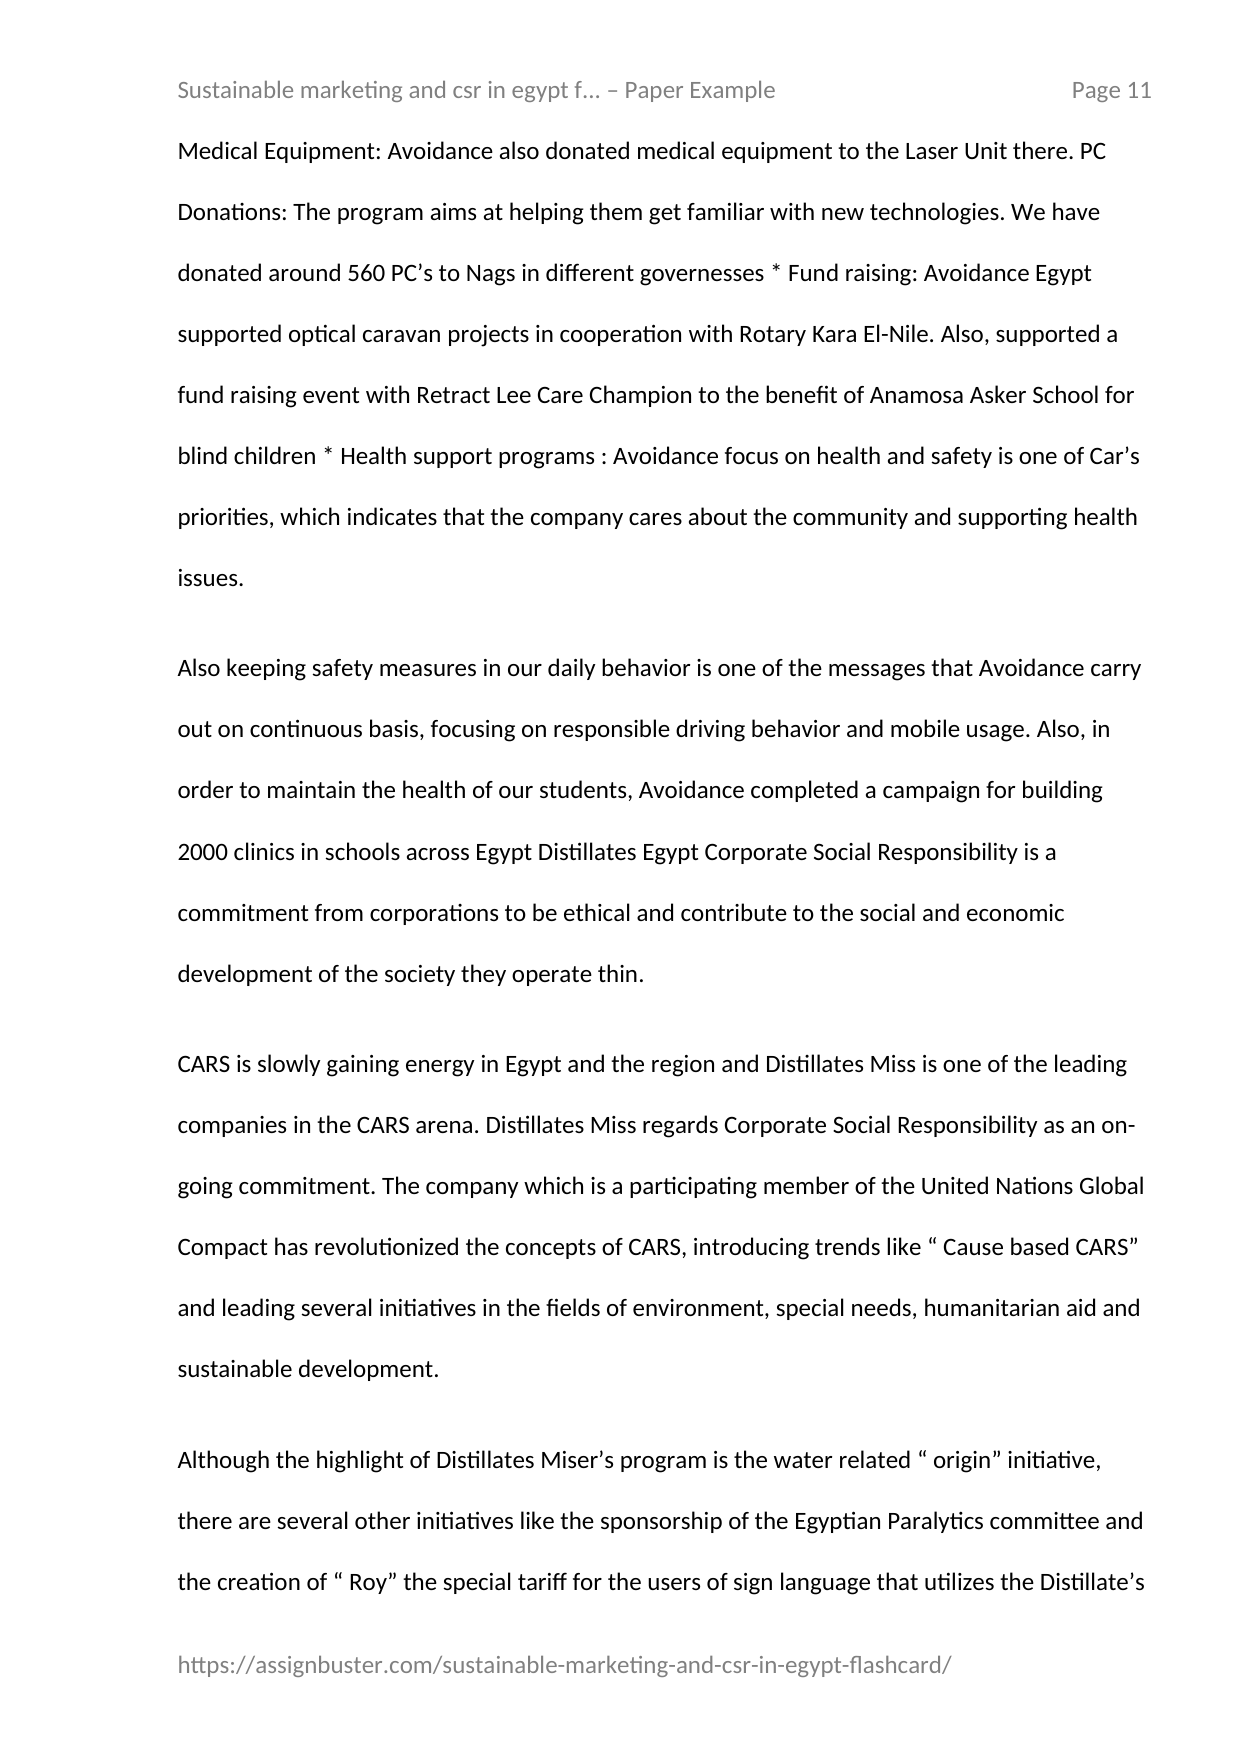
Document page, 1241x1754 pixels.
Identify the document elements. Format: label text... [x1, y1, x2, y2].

text Also keeping safety measures in our daily behavior is one of the messages that Avoidance carry out on continuous basis, focusing on responsible driving behavior and mobile usage. Also, in order to maintain the health of our students, Avoidance completed a campaign for building 2000 clinics in schools across Egypt Distillates Egypt Corporate Social Responsibility is a commitment from corporations to be ethical and contribute to the social and economic development of the society they operate thin. [177, 653, 1152, 988]
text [177, 135, 1152, 593]
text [177, 1444, 1152, 1597]
text CARS is slowly gaining energy in Egypt and the region and Distillates Miss is one of the leading companies in the CARS arena. Distillates Miss regards Corporate Social Responsibility as an on-going commitment. The company which is a participating member of the United Nations Global Compact has revolutionized the concepts of CARS, introducing trends like “ Cause based CARS” and leading several initiatives in the fields of environment, special needs, humanitarian aid and sustainable development. [177, 1048, 1152, 1384]
